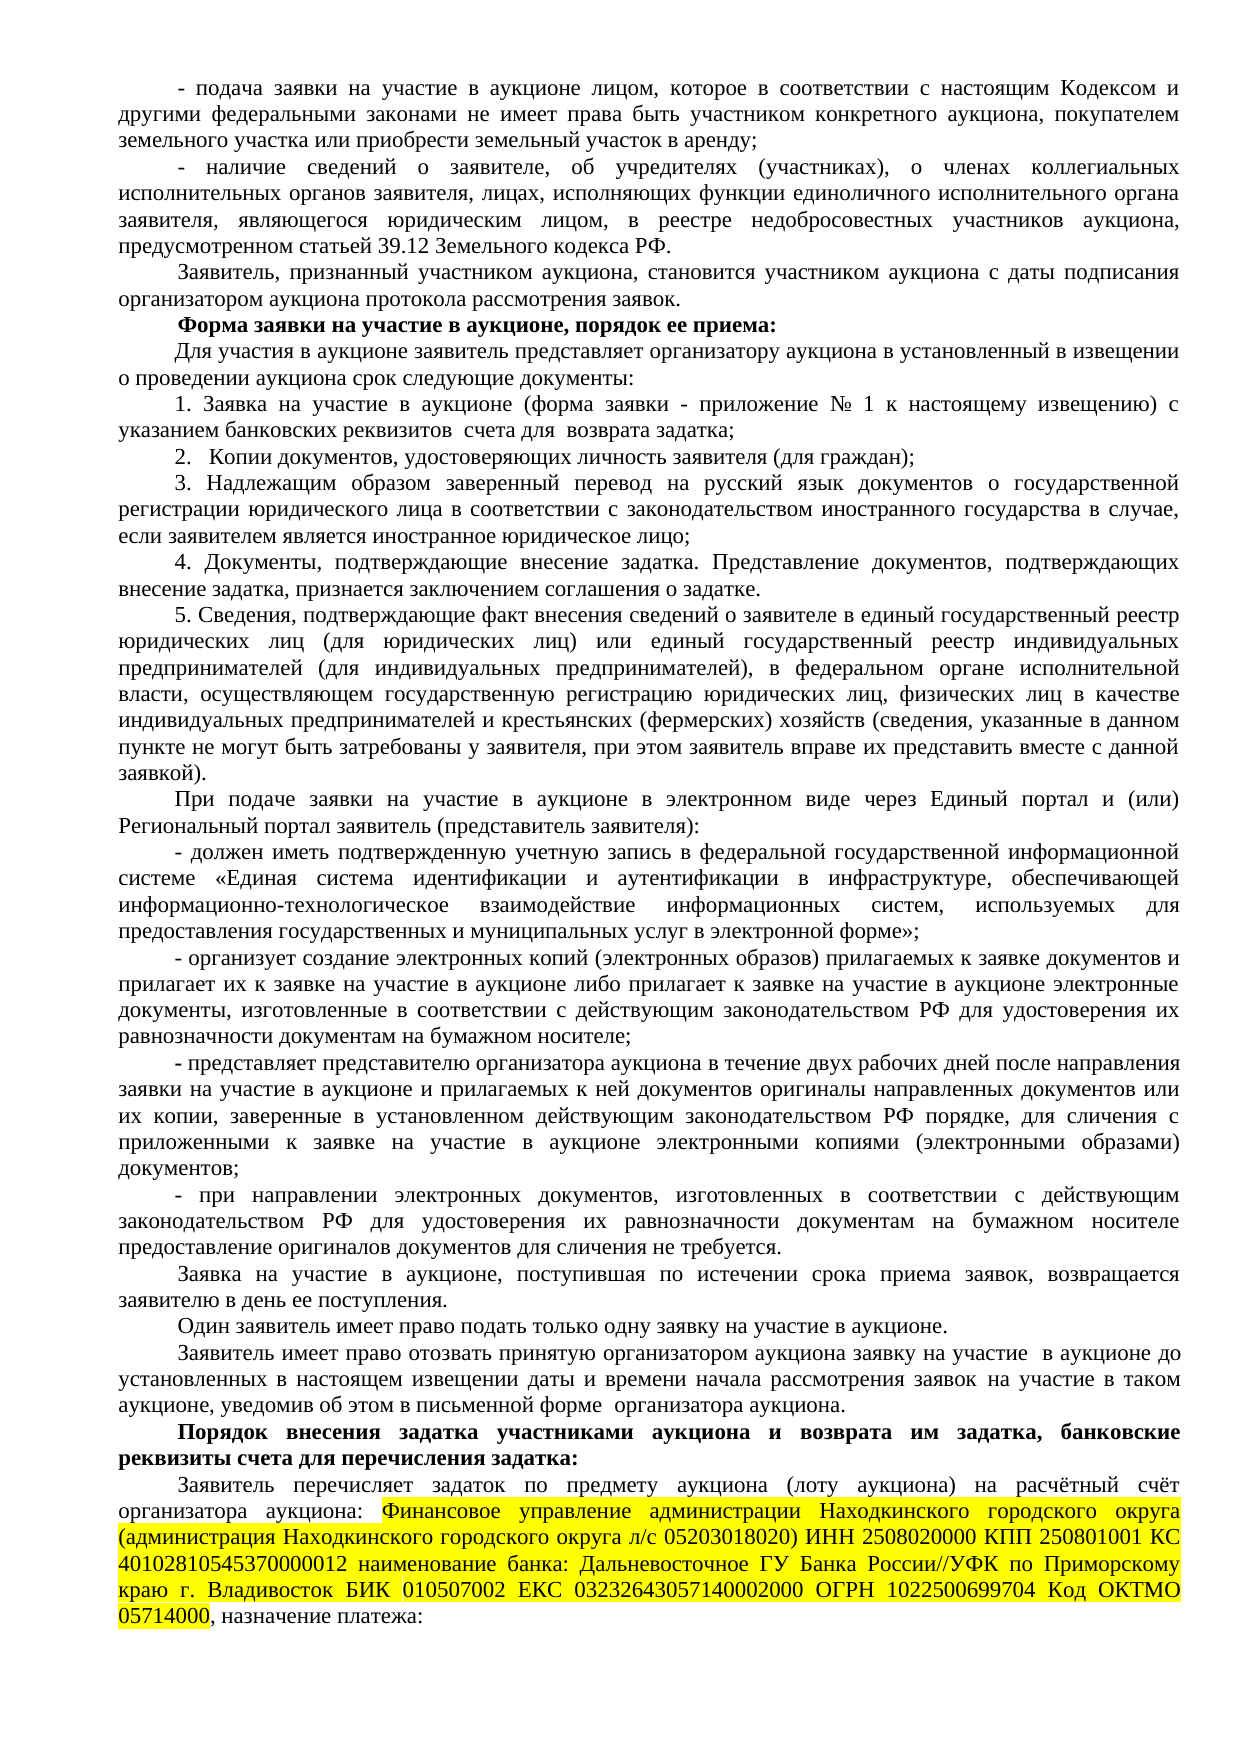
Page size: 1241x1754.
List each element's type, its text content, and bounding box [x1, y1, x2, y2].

text - при направлении электронных документов, изготовленных в соответствии с действующим законодательством РФ для удостоверения их равнозначности документам на бумажном носителе предоставление оригиналов документов для сличения не требуется. [118, 1181, 1181, 1260]
text Для участия в аукционе заявитель представляет организатору аукциона в установленный в извещении о проведении аукциона срок следующие документы: [118, 337, 1181, 390]
text 2. Копии документов, удостоверяющих личность заявителя (для граждан); [118, 443, 1181, 469]
text Заявитель перечисляет задаток по предмету аукциона (лоту аукциона) на расчётный счёт организатора аукциона: Финансовое управление администрации Находкинского городского округа (администрация Находкинского городского округа л/с 05203018020) ИНН 2508020000 КПП 250801001 КС 40102810545370000012 наименование банка: Дальневосточное ГУ Банка России//УФК по Приморскому краю г. Владивосток БИК 010507002 ЕКС 03232643057140002000 ОГРН 1022500699704 Код ОКТМО 05714000, назначение платежа: [118, 1471, 1181, 1523]
text Заявитель имеет право отозвать принятую организатором аукциона заявку на участие в аукционе до установленных в настоящем извещении даты и времени начала рассмотрения заявок на участие в таком аукционе, уведомив об этом в письменной форме организатора аукциона. [118, 1339, 1181, 1418]
text Заявитель перечисляет задаток по предмету аукциона (лоту аукциона) на расчётный счёт организатора аукциона: Финансовое управление администрации Находкинского городского округа (администрация Находкинского городского округа л/с 05203018020) ИНН 2508020000 КПП 250801001 КС 40102810545370000012 наименование банка: Дальневосточное ГУ Банка России//УФК по Приморскому краю г. Владивосток БИК 010507002 ЕКС 03232643057140002000 ОГРН 1022500699704 Код ОКТМО 05714000, назначение платежа: [118, 1576, 1181, 1629]
text 4. Документы, подтверждающие внесение задатка. Представление документов, подтверждающих внесение задатка, признается заключением соглашения о задатке. [118, 548, 1181, 601]
text 1. Заявка на участие в аукционе (форма заявки - приложение № 1 к настоящему извещению) с указанием банковских реквизитов счета для возврата задатка; [118, 390, 1181, 443]
text Заявка на участие в аукционе, поступившая по истечении срока приема заявок, возвращается заявителю в день ее поступления. [118, 1260, 1181, 1312]
text При подаче заявки на участие в аукционе в электронном виде через Единый портал и (или) Региональный портал заявитель (представитель заявителя): [118, 785, 1181, 838]
text - подача заявки на участие в аукционе лицом, которое в соответствии с настоящим Кодексом и другими федеральными законами не имеет права быть участником конкретного аукциона, покупателем земельного участка или приобрести земельный участок в аренду; [118, 74, 1181, 153]
text Форма заявки на участие в аукционе, порядок ее приема: [118, 311, 1181, 337]
text Порядок внесения задатка участниками аукциона и возврата им задатка, банковские реквизиты счета для перечисления задатка: [118, 1418, 1181, 1471]
text - организует создание электронных копий (электронных образов) прилагаемых к заявке документов и прилагает их к заявке на участие в аукционе либо прилагает к заявке на участие в аукционе электронные документы, изготовленные в соответствии с действующим законодательством РФ для удостоверения их равнозначности документам на бумажном носителе; [118, 943, 1181, 1049]
text 3. Надлежащим образом заверенный перевод на русский язык документов о государственной регистрации юридического лица в соответствии с законодательством иностранного государства в случае, если заявителем является иностранное юридическое лицо; [118, 469, 1181, 548]
text - представляет представителю организатора аукциона в течение двух рабочих дней после направления заявки на участие в аукционе и прилагаемых к ней документов оригиналы направленных документов или их копии, заверенные в установленном действующим законодательством РФ порядке, для сличения с приложенными к заявке на участие в аукционе электронными копиями (электронными образами) документов; [118, 1049, 1181, 1181]
text 5. Сведения, подтверждающие факт внесения сведений о заявителе в единый государственный реестр юридических лиц (для юридических лиц) или единый государственный реестр индивидуальных предпринимателей (для индивидуальных предпринимателей), в федеральном органе исполнительной власти, осуществляющем государственную регистрацию юридических лиц, физических лиц в качестве индивидуальных предпринимателей и крестьянских (фермерских) хозяйств (сведения, указанные в данном пункте не могут быть затребованы у заявителя, при этом заявитель вправе их представить вместе с данной заявкой). [118, 601, 1181, 785]
text Заявитель, признанный участником аукциона, становится участником аукциона с даты подписания организатором аукциона протокола рассмотрения заявок. [118, 258, 1181, 311]
text - должен иметь подтвержденную учетную запись в федеральной государственной информационной системе «Единая система идентификации и аутентификации в инфраструктуре, обеспечивающей информационно-технологическое взаимодействие информационных систем, используемых для предоставления государственных и муниципальных услуг в электронной форме»; [118, 838, 1181, 943]
text Один заявитель имеет право подать только одну заявку на участие в аукционе. [118, 1312, 1181, 1339]
text - наличие сведений о заявителе, об учредителях (участниках), о членах коллегиальных исполнительных органов заявителя, лицах, исполняющих функции единоличного исполнительного органа заявителя, являющегося юридическим лицом, в реестре недобросовестных участников аукциона, предусмотренном статьей 39.12 Земельного кодекса РФ. [118, 153, 1181, 258]
